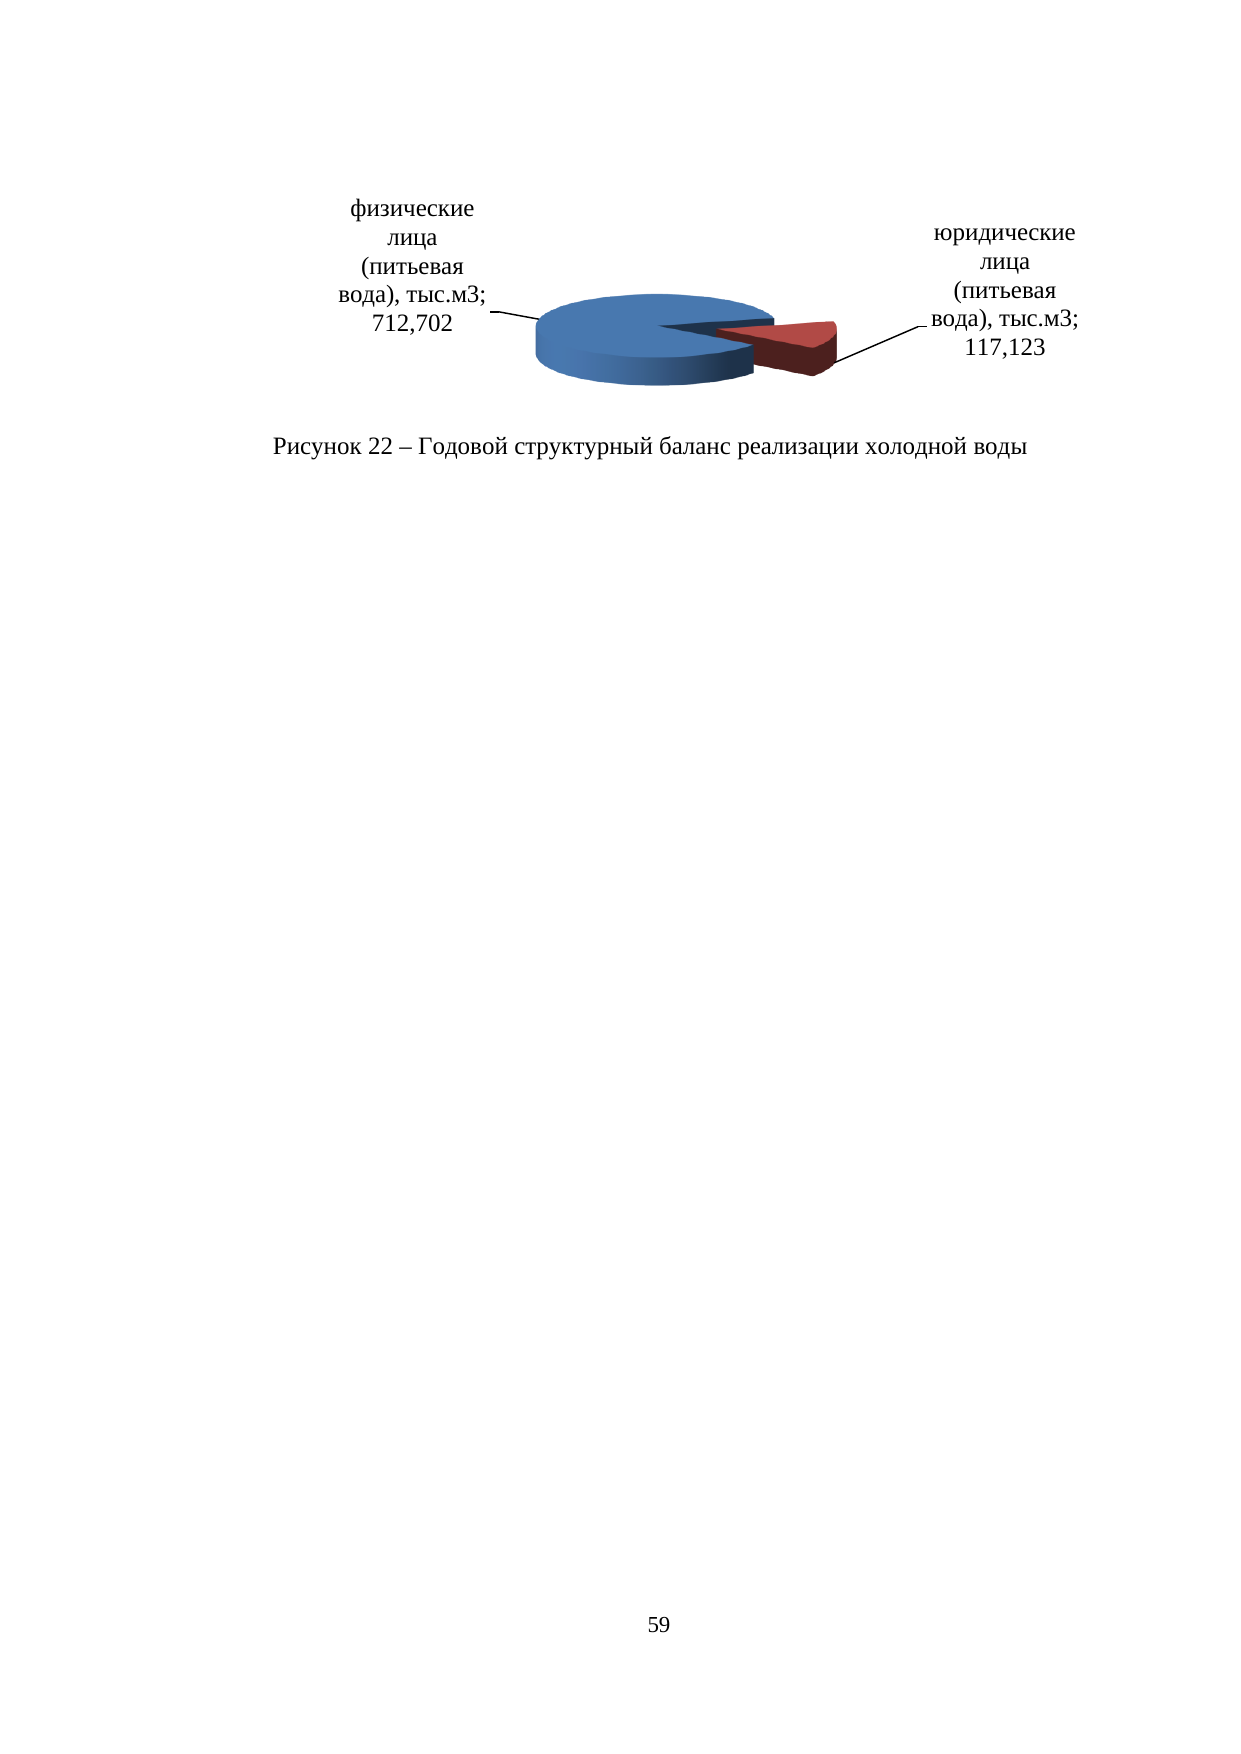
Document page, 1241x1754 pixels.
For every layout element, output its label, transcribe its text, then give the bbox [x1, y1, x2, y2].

text физические лица (питьевая вода), тыс.м3; 712,702 [338, 193, 486, 337]
picture [535, 293, 837, 386]
text Рисунок 22 – Годовой структурный баланс реализации холодной воды [118, 431, 1182, 460]
text юридические лица (питьевая вода), тыс.м3; 117,123 [931, 217, 1079, 361]
